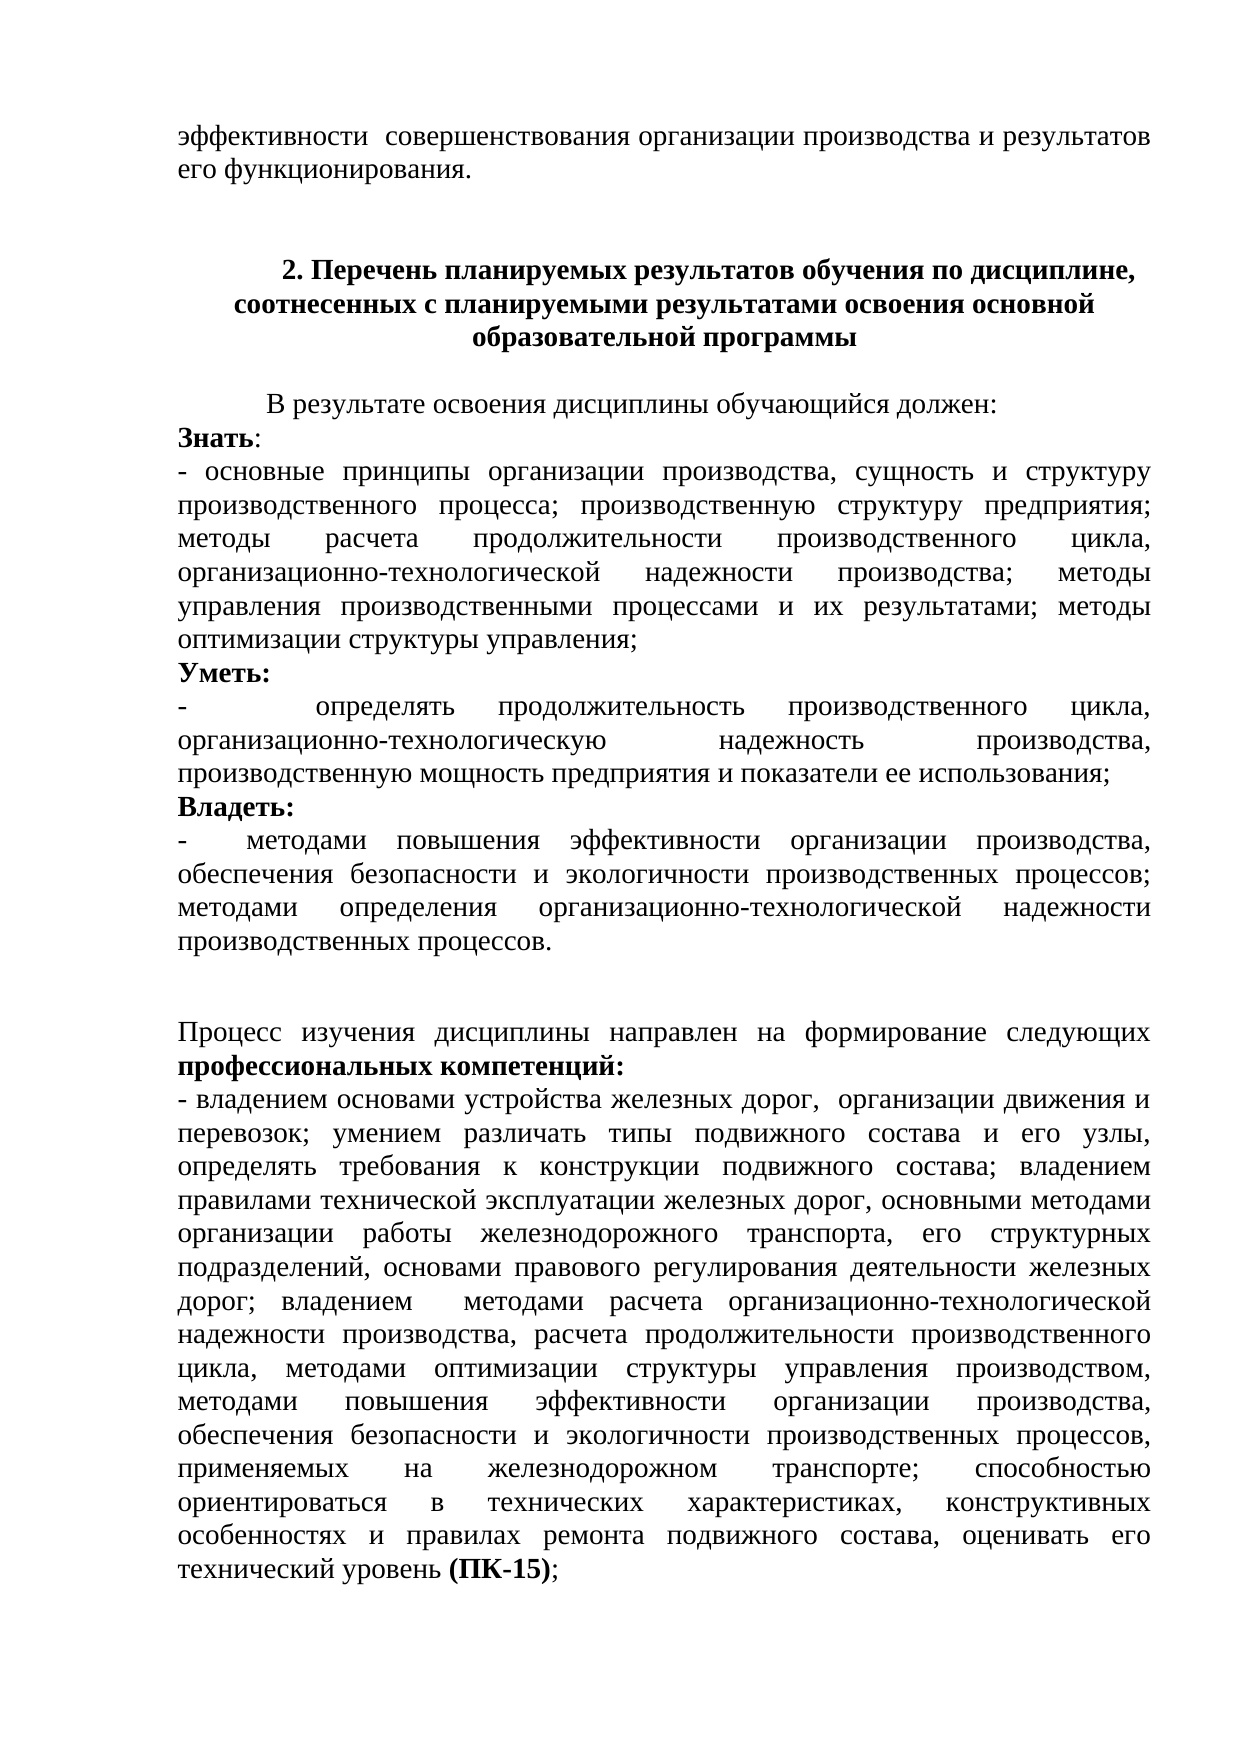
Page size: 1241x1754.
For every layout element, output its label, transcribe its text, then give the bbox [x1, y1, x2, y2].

text Уметь: [177, 655, 1152, 688]
text - основные принципы организации производства, сущность и структуру производственного процесса; производственную структуру предприятия; методы расчета продолжительности производственного цикла, организационно-технологической надежности производства; методы управления производственными процессами и их результатами; методы оптимизации структуры управления; [177, 453, 1152, 655]
text В результате освоения дисциплины обучающийся должен: [177, 386, 1152, 420]
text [177, 118, 1152, 185]
text 2. Перечень планируемых результатов обучения по дисциплине, соотнесенных с планируемыми результатами освоения основной образовательной программы [177, 252, 1152, 353]
text - методами повышения эффективности организации производства, обеспечения безопасности и экологичности производственных процессов; методами определения организационно-технологической надежности производственных процессов. [177, 822, 1152, 957]
text Знать: [177, 420, 1152, 453]
text Владеть: [177, 789, 1152, 822]
text - определять продолжительность производственного цикла, организационно-технологическую надежность производства, производственную мощность предприятия и показатели ее использования; [177, 688, 1152, 789]
text Процесс изучения дисциплины направлен на формирование следующих профессиональных компетенций: [177, 1014, 1152, 1081]
text - владением основами устройства железных дорог, организации движения и перевозок; умением различать типы подвижного состава и его узлы, определять требования к конструкции подвижного состава; владением правилами технической эксплуатации железных дорог, основными методами организации работы железнодорожного транспорта, его структурных подразделений, основами правового регулирования деятельности железных дорог; владением методами расчета организационно-технологической надежности производства, расчета продолжительности производственного цикла, методами оптимизации структуры управления производством, методами повышения эффективности организации производства, обеспечения безопасности и экологичности производственных процессов, применяемых на железнодорожном транспорте; способностью ориентироваться в технических характеристиках, конструктивных особенностях и правилах ремонта подвижного состава, оценивать его технический уровень (ПК-15); [177, 1081, 1152, 1584]
